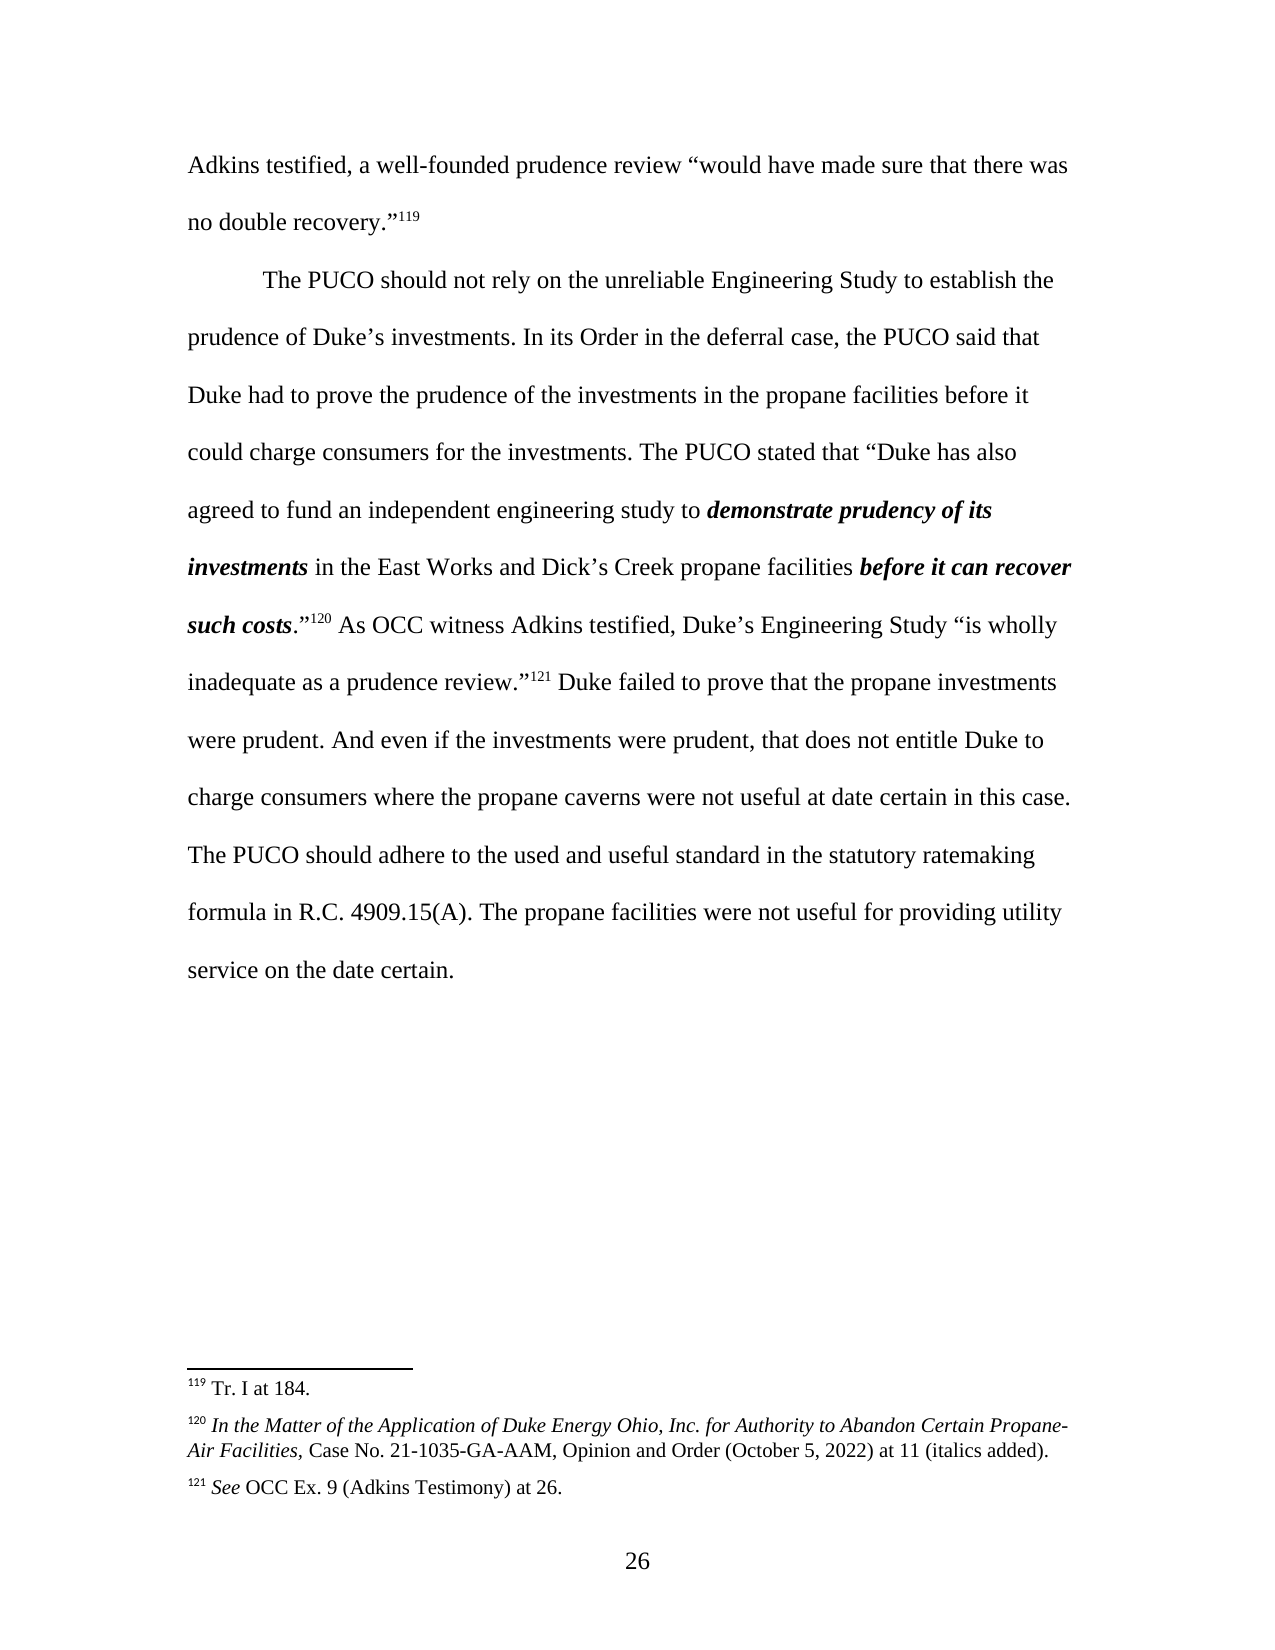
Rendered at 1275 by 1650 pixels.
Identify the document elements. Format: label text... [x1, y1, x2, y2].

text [187, 150, 1087, 236]
text The PUCO should not rely on the unreliable Engineering Study to establish the prudence of Duke’s investments. In its Order in the deferral case, the PUCO said that Duke had to prove the prudence of the investments in the propane facilities before it could charge consumers for the investments. The PUCO stated that “Duke has also agreed to fund an independent engineering study to demonstrate prudency of its investments in the East Works and Dick’s Creek propane facilities before it can recover such costs.” As OCC witness Adkins testified, Duke’s Engineering Study “is wholly inadequate as a prudence review.” Duke failed to prove that the propane investments were prudent. And even if the investments were prudent, that does not entitle Duke to charge consumers where the propane caverns were not useful at date certain in this case. The PUCO should adhere to the used and useful standard in the statutory ratemaking formula in R.C. 4909.15(A). The propane facilities were not useful for providing utility service on the date certain. [187, 265, 1087, 984]
